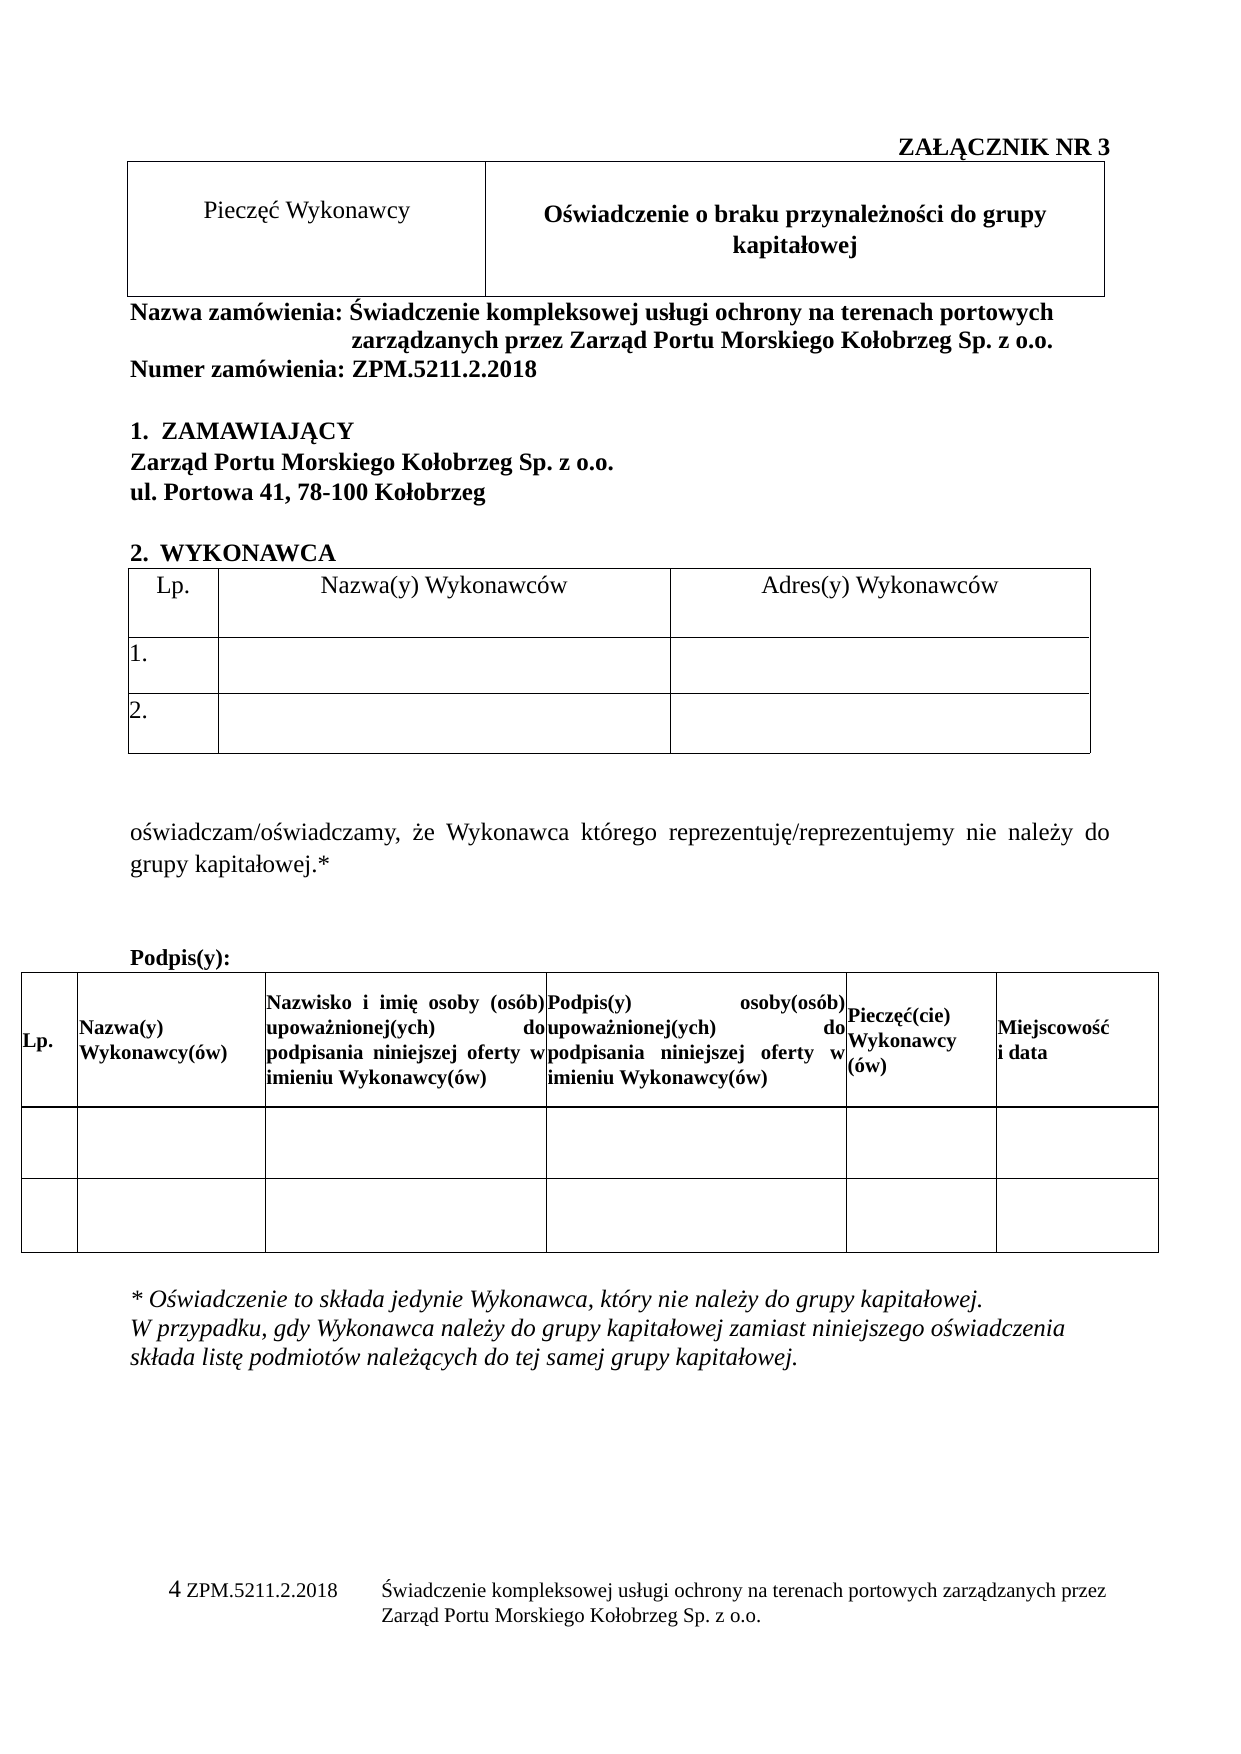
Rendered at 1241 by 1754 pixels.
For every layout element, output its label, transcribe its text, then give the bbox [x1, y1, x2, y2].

table_cell [219, 638, 670, 693]
table_header Nazwa(y) Wykonawcy(ów) [78, 973, 265, 1106]
table_cell [78, 1108, 265, 1178]
text 1. ZAMAWIAJĄCY [130, 414, 1110, 445]
table_cell [671, 636, 1090, 693]
table_header Pieczęć(cie) Wykonawcy (ów) [847, 973, 996, 1106]
table_cell [266, 1179, 546, 1252]
table_cell [997, 1179, 1158, 1252]
table_cell [847, 1179, 996, 1252]
table_cell [997, 1108, 1158, 1178]
table_cell [547, 1179, 846, 1252]
table_cell [847, 1108, 996, 1178]
table_cell [671, 693, 1090, 753]
table_header Miejscowość i data [997, 973, 1158, 1106]
table_header Oświadczenie o braku przynależności do grupy kapitałowej [486, 162, 1104, 296]
table_cell 2. [129, 694, 218, 753]
table_cell [22, 1108, 77, 1178]
text ul. Portowa 41, 78-100 Kołobrzeg [130, 477, 1110, 505]
table_cell [78, 1179, 265, 1252]
text Numer zamówienia: ZPM.5211.2.2018 [130, 354, 1110, 383]
table_header Nazwisko i imię osoby (osób) upoważnionej(ych) do podpisania niniejszej oferty w imieniu Wykonawcy(ów) [266, 973, 546, 1106]
table_cell [547, 1108, 846, 1178]
text Nazwa zamówienia: Świadczenie kompleksowej usługi ochrony na terenach portowych zarządzanych przez Zarząd Portu Morskiego Kołobrzeg Sp. z o.o. [130, 297, 1134, 354]
text oświadczam/oświadczamy, że Wykonawca którego reprezentuję/reprezentujemy nie należy do grupy kapitałowej.* [130, 816, 1110, 878]
text Zarząd Portu Morskiego Kołobrzeg Sp. z o.o. [130, 445, 1110, 477]
table_header Pieczęć Wykonawcy [128, 162, 485, 296]
list WYKONAWCA [130, 537, 1110, 568]
table_header Nazwa(y) Wykonawców [219, 569, 670, 636]
table_header Lp. [129, 569, 218, 636]
table_header Lp. [22, 973, 77, 1106]
table_cell [219, 694, 670, 753]
table_header Adres(y) Wykonawców [671, 569, 1090, 636]
text Podpis(y): [130, 941, 1110, 972]
table_cell 1. [129, 638, 218, 693]
table_cell [22, 1179, 77, 1252]
text ZAŁĄCZNIK NR 3 [130, 130, 1110, 161]
text * Oświadczenie to składa jedynie Wykonawca, który nie należy do grupy kapitałowej. W przypadku, gdy Wykonawca należy do grupy kapitałowej zamiast niniejszego oświadczenia składa listę podmiotów należących do tej samej grupy kapitałowej. [130, 1284, 1110, 1370]
table_cell [266, 1108, 546, 1178]
table_header Podpis(y) osoby(osób) upoważnionej(ych) do podpisania niniejszej oferty w imieniu Wykonawcy(ów) [547, 973, 846, 1106]
